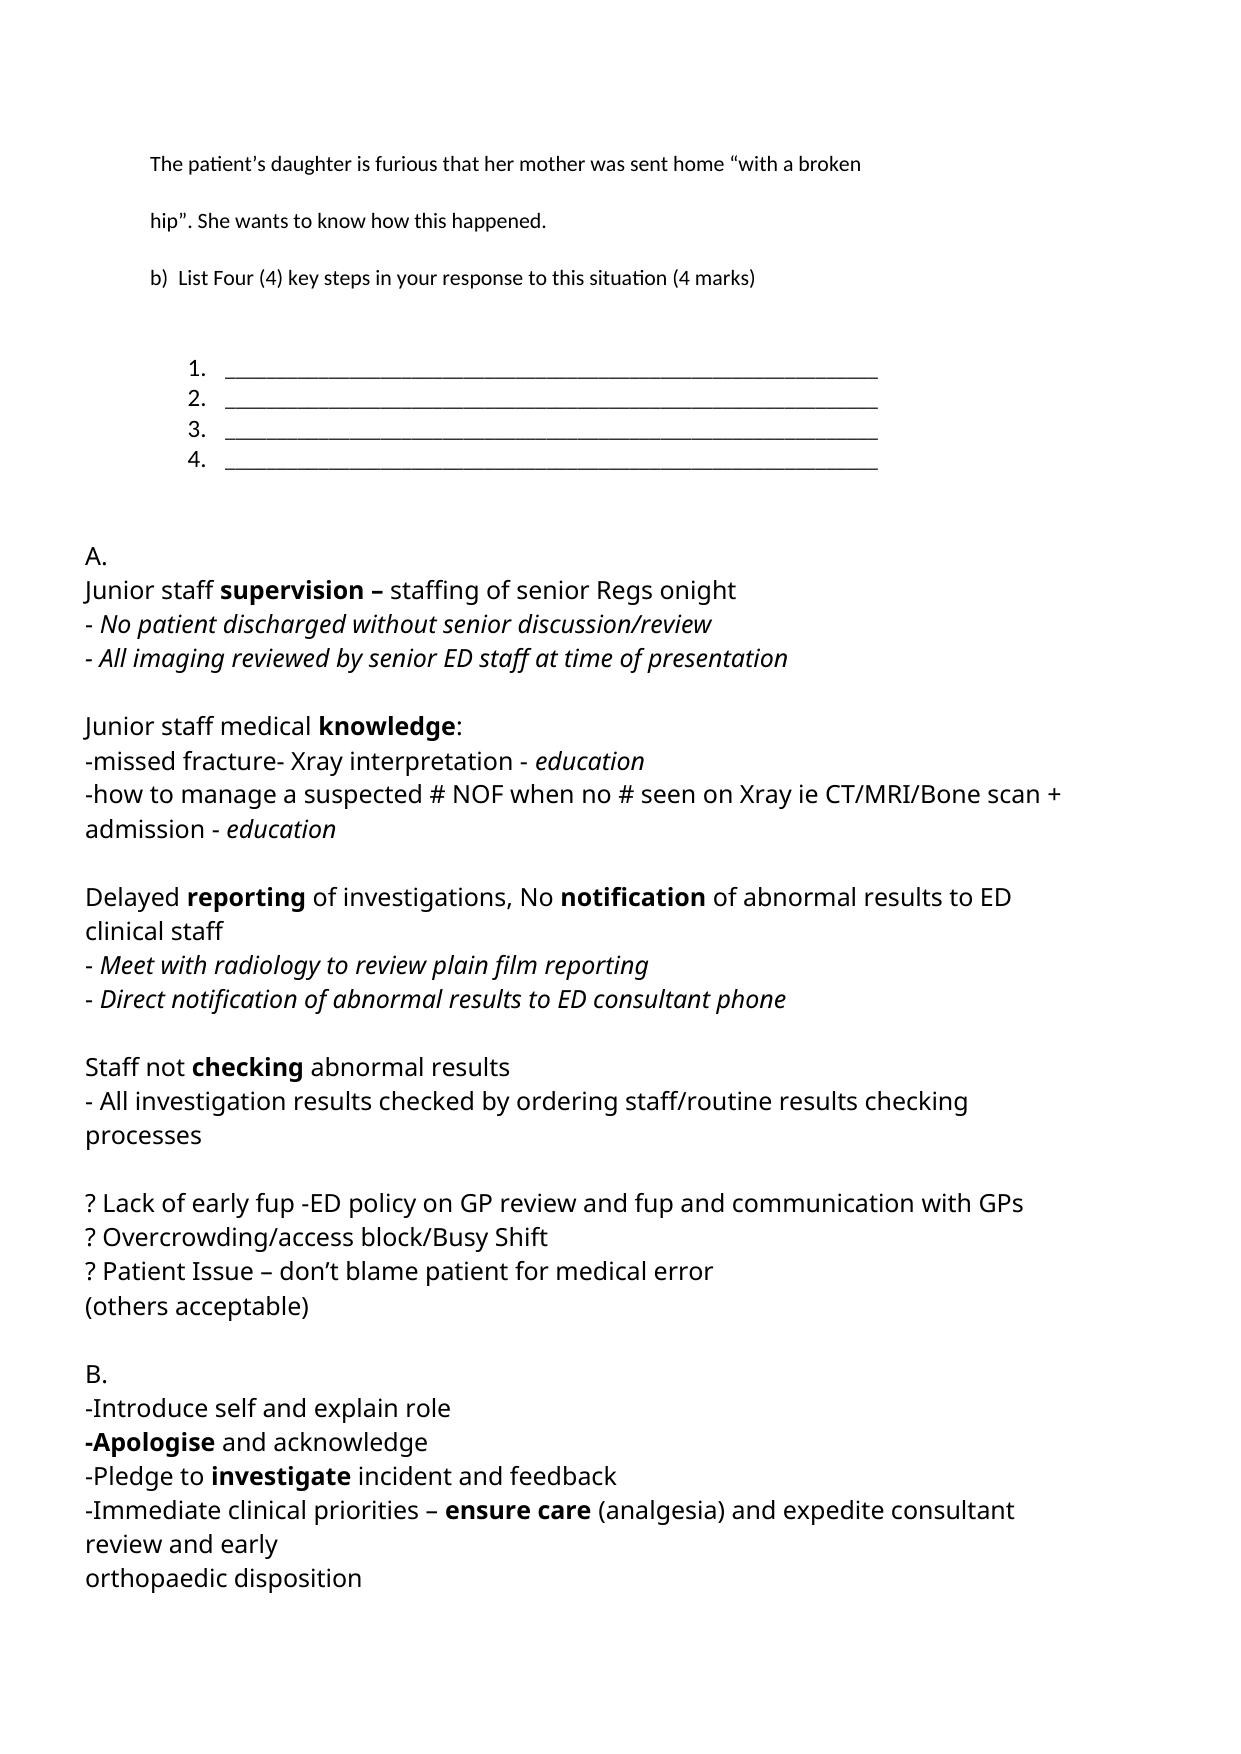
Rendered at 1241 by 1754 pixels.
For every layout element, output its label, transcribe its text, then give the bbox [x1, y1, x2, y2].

text Delayed reporting of investigations, No notification of abnormal results to ED clinical staff [85, 879, 1090, 947]
text hip”. She wants to know how this happened. [150, 207, 1090, 234]
text Staff not checking abnormal results [85, 1050, 1090, 1084]
text - All investigation results checked by ordering staff/routine results checking processes [85, 1084, 1090, 1152]
text A. [85, 539, 1090, 573]
text - All imaging reviewed by senior ED staff at time of presentation [85, 641, 1090, 675]
text ? Patient Issue – don’t blame patient for medical error [85, 1254, 1090, 1288]
text (others acceptable) [85, 1288, 1090, 1322]
text orthopaedic disposition [85, 1561, 1090, 1595]
text -missed fracture- Xray interpretation - education [85, 743, 1090, 777]
text - No patient discharged without senior discussion/review [85, 607, 1090, 641]
text ? Lack of early fup -ED policy on GP review and fup and communication with GPs [85, 1186, 1090, 1220]
text Junior staff supervision – staffing of senior Regs onight [85, 573, 1090, 607]
list _______________________________________________________________ [187, 383, 1090, 413]
text ? Overcrowding/access block/Busy Shift [85, 1220, 1090, 1254]
text - Meet with radiology to review plain film reporting [85, 947, 1090, 982]
list _______________________________________________________________ [187, 352, 1090, 383]
list _______________________________________________________________ [187, 444, 1090, 474]
text The patient’s daughter is furious that her mother was sent home “with a broken [150, 150, 1090, 177]
text - Direct notification of abnormal results to ED consultant phone [85, 982, 1090, 1016]
text -Introduce self and explain role [85, 1390, 1090, 1424]
text -Immediate clinical priorities – ensure care (analgesia) and expedite consultant review and early [85, 1492, 1090, 1561]
text -how to manage a suspected # NOF when no # seen on Xray ie CT/MRI/Bone scan + admission - education [85, 777, 1090, 845]
text -Pledge to investigate incident and feedback [85, 1458, 1090, 1492]
text -Apologise and acknowledge [85, 1424, 1090, 1458]
text B. [85, 1356, 1090, 1390]
list _______________________________________________________________ [187, 413, 1090, 444]
text b) List Four (4) key steps in your response to this situation (4 marks) [150, 264, 1090, 291]
text Junior staff medical knowledge: [85, 709, 1090, 743]
